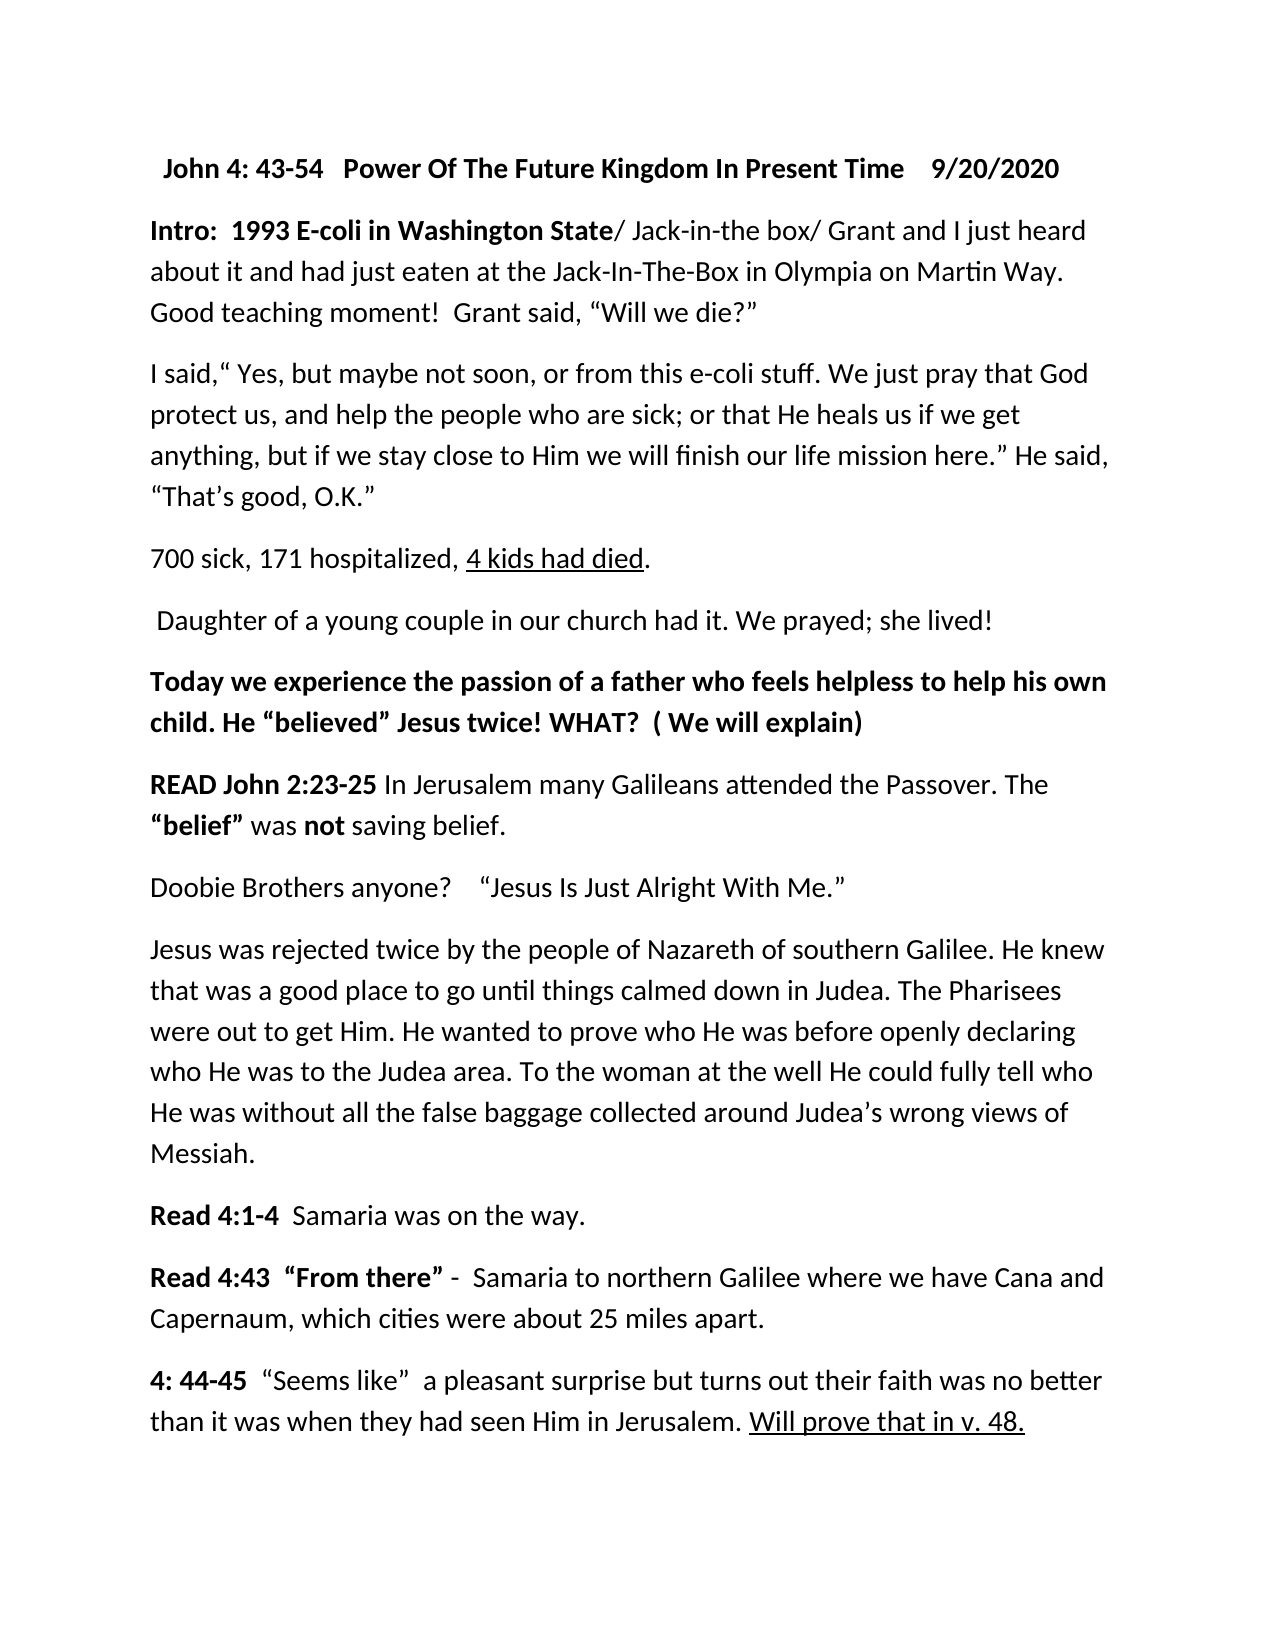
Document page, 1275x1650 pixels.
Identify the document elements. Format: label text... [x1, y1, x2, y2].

text Today we experience the passion of a father who feels helpless to help his own child. He “believed” Jesus twice! WHAT? ( We will explain) [150, 663, 1125, 740]
text Read 4:43 “From there” - Samaria to northern Galilee where we have Cana and Capernaum, which cities were about 25 miles apart. [150, 1259, 1125, 1336]
text John 4: 43-54 Power Of The Future Kingdom In Present Time 9/20/2020 [150, 150, 1125, 186]
text 4: 44-45 “Seems like” a pleasant surprise but turns out their faith was no better than it was when they had seen Him in Jerusalem. Will prove that in v. 48. [150, 1362, 1125, 1438]
text READ John 2:23-25 In Jerusalem many Galileans attended the Passover. The “belief” was not saving belief. [150, 766, 1125, 843]
text Intro: 1993 E-coli in Washington State/ Jack-in-the box/ Grant and I just heard about it and had just eaten at the Jack-In-The-Box in Olympia on Martin Way. Good teaching moment! Grant said, “Will we die?” [150, 212, 1125, 329]
text Read 4:1-4 Samaria was on the way. [150, 1197, 1125, 1233]
text I said,“ Yes, but maybe not soon, or from this e-coli stuff. We just pray that God protect us, and help the people who are sick; or that He heals us if we get anything, but if we stay close to Him we will finish our life mission here.” He said, “That’s good, O.K.” [150, 355, 1125, 514]
text 700 sick, 171 hospitalized, 4 kids had died. [150, 540, 1125, 576]
text Doobie Brothers anyone? “Jesus Is Just Alright With Me.” [150, 869, 1125, 904]
text Jesus was rejected twice by the people of Nazareth of southern Galilee. He knew that was a good place to go until things calmed down in Judea. The Pharisees were out to get Him. He wanted to prove who He was before openly declaring who He was to the Judea area. To the woman at the well He could fully tell who He was without all the false baggage collected around Judea’s wrong views of Messiah. [150, 931, 1125, 1171]
text Daughter of a young couple in our church had it. We prayed; she lived! [150, 602, 1125, 637]
